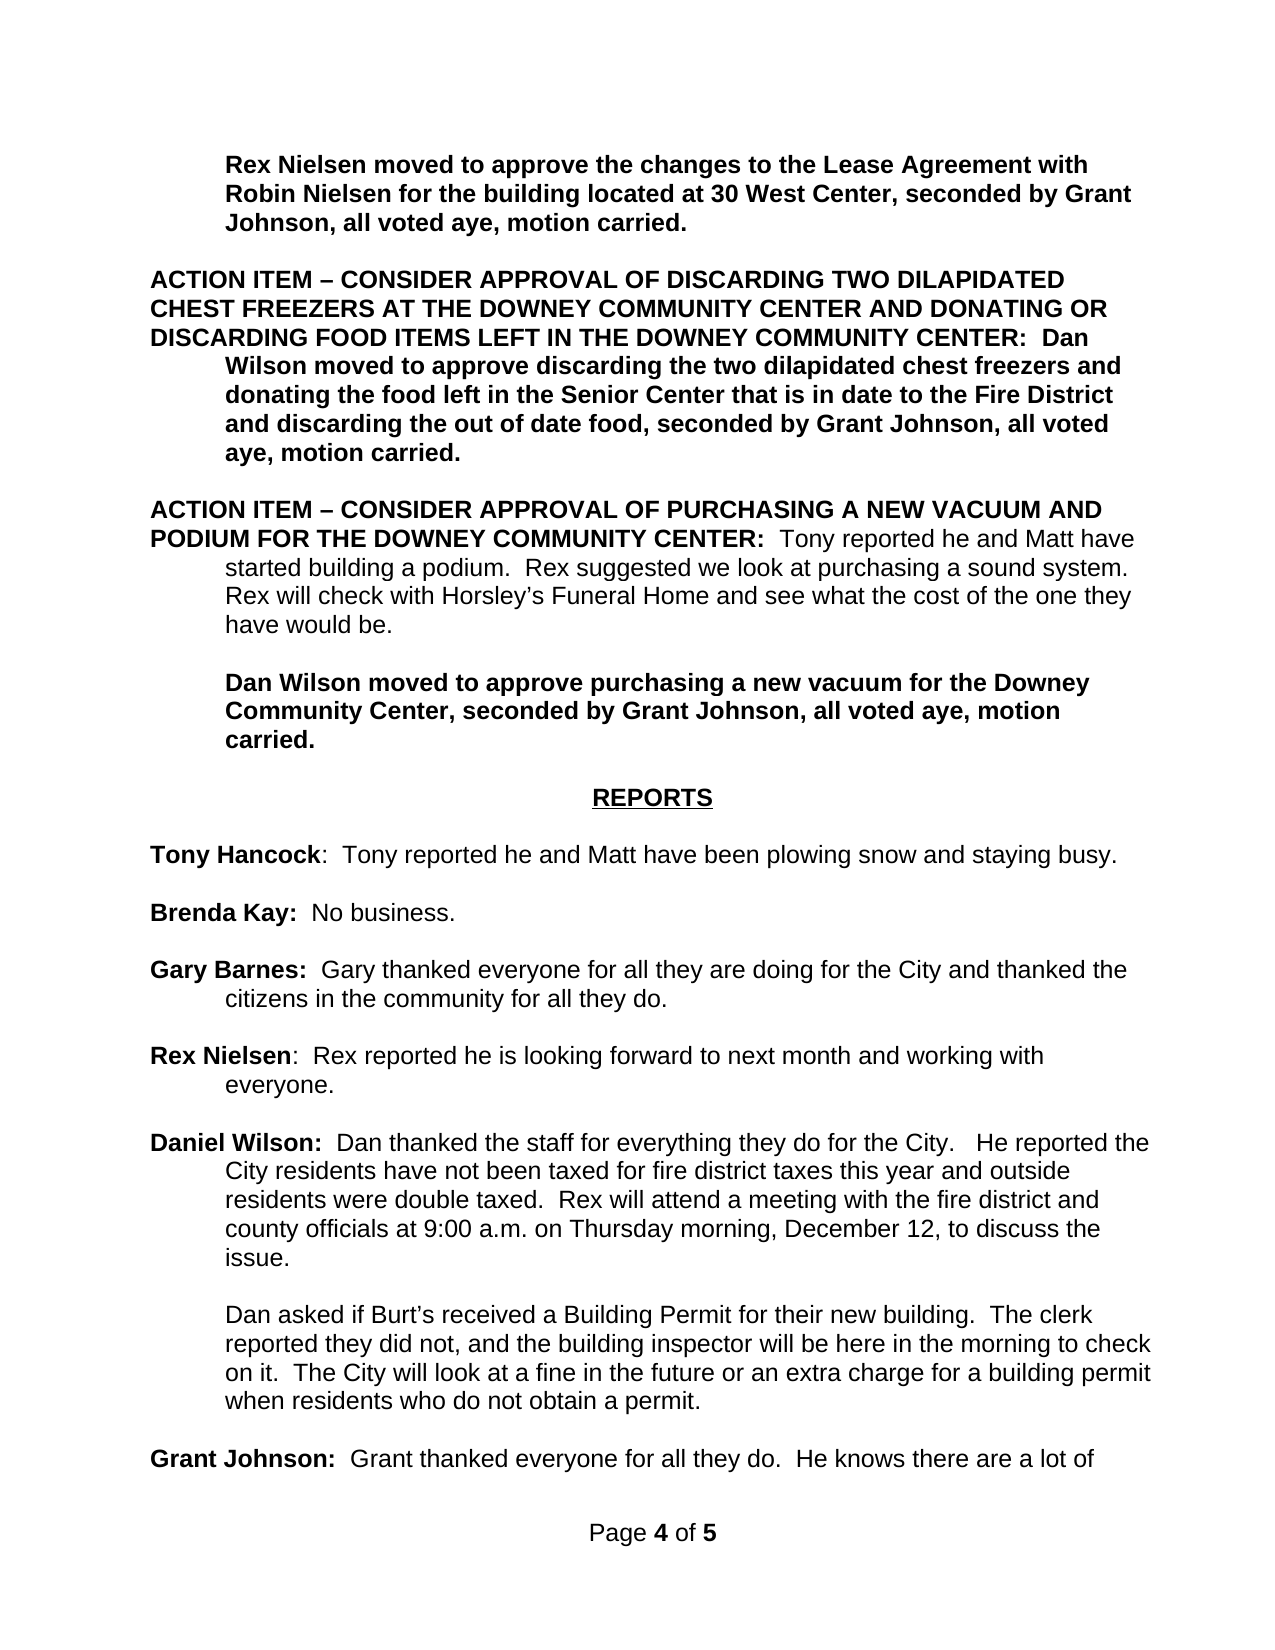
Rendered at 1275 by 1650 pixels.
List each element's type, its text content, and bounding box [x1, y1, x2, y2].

text Daniel Wilson: Dan thanked the staff for everything they do for the City. He reported the [150, 1127, 1155, 1156]
text everyone. [150, 1070, 1155, 1099]
text Rex Nielsen: Rex reported he is looking forward to next month and working with [150, 1041, 1155, 1070]
text Rex Nielsen moved to approve the changes to the Lease Agreement with Robin Nielsen for the building located at 30 West Center, seconded by Grant Johnson, all voted aye, motion carried. [225, 150, 1155, 236]
text Tony Hancock: Tony reported he and Matt have been plowing snow and staying busy. [150, 840, 1155, 869]
text Gary Barnes: Gary thanked everyone for all they are doing for the City and thanked the [150, 955, 1155, 984]
text started building a podium. Rex suggested we look at purchasing a sound system. Rex will check with Horsley’s Funeral Home and see what the cost of the one they have would be. [225, 552, 1155, 639]
text City residents have not been taxed for fire district taxes this year and outside residents were double taxed. Rex will attend a meeting with the fire district and county officials at 9:00 a.m. on Thursday morning, December 12, to discuss the issue. [225, 1156, 1155, 1271]
text Grant Johnson: Grant thanked everyone for all they do. He knows there are a lot of [150, 1444, 1155, 1472]
text citizens in the community for all they do. [150, 984, 1155, 1012]
text Dan Wilson moved to approve purchasing a new vacuum for the Downey Community Center, seconded by Grant Johnson, all voted aye, motion carried. [225, 667, 1155, 754]
text ACTION ITEM – Consider approval of discarding two dilapidated chest freezers at the Downey Community Center and donating or discarding food items left in the Downey Community Center: Dan [150, 265, 1155, 351]
text Wilson moved to approve discarding the two dilapidated chest freezers and donating the food left in the Senior Center that is in date to the Fire District and discarding the out of date food, seconded by Grant Johnson, all voted aye, motion carried. [225, 351, 1155, 466]
text REPORTS [150, 782, 1155, 811]
text Brenda Kay: No business. [150, 897, 1155, 926]
text Dan asked if Burt’s received a Building Permit for their new building. The clerk reported they did not, and the building inspector will be here in the morning to check on it. The City will look at a fine in the future or an extra charge for a building permit when residents who do not obtain a permit. [225, 1300, 1155, 1415]
